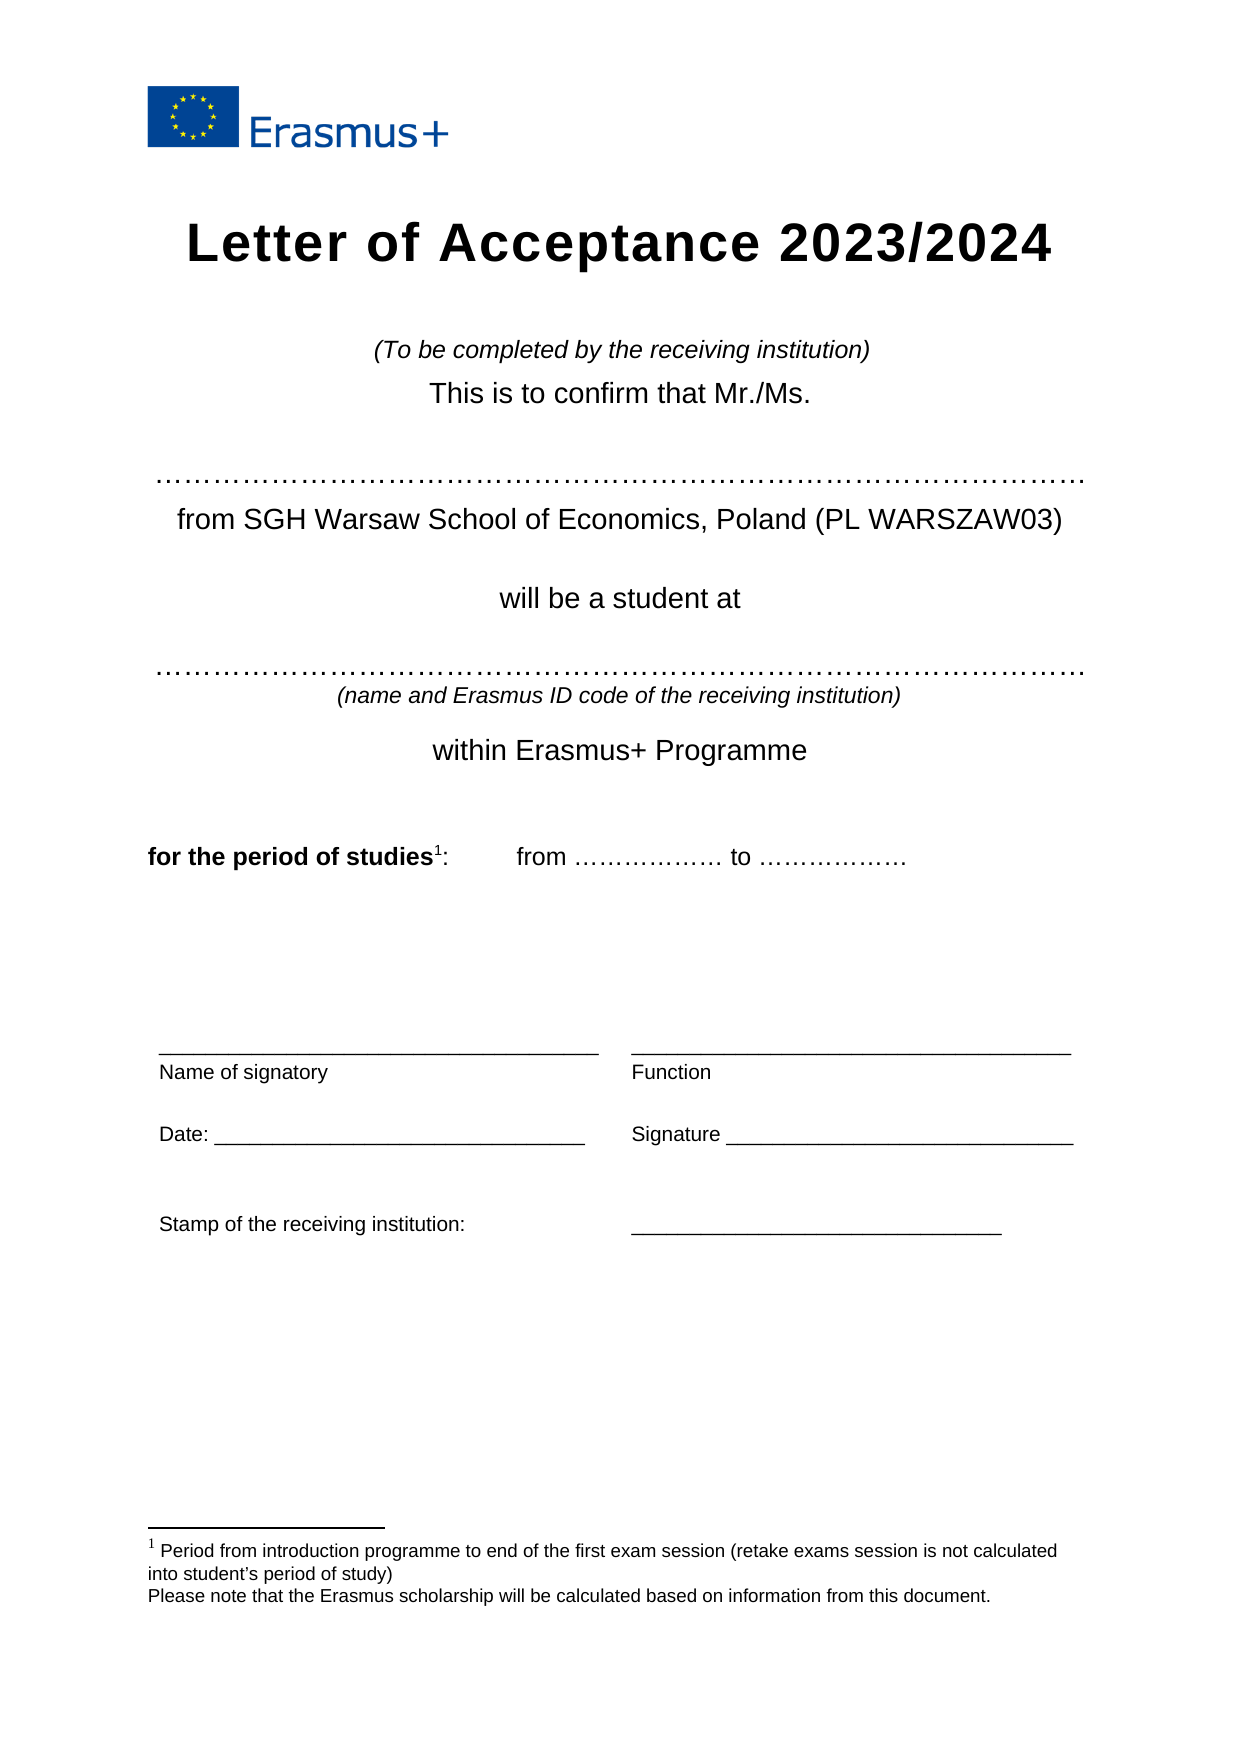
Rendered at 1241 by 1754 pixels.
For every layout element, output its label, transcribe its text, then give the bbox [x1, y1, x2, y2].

table_header ______________________________________ [148, 994, 620, 1060]
table_cell Signature ______________________________ [620, 1084, 1093, 1149]
text …………………………………………………………………………………… [148, 456, 1093, 489]
table_cell ________________________________ [620, 1150, 1093, 1240]
table_header ______________________________________ [620, 994, 1093, 1060]
text This is to confirm that Mr./Ms. [148, 376, 1093, 410]
text Letter of Acceptance 2023/2024 [148, 210, 1093, 272]
table_cell Stamp of the receiving institution: [148, 1150, 620, 1240]
picture [147, 86, 449, 148]
table_cell Function [620, 1060, 1093, 1084]
table_cell Name of signatory [148, 1060, 620, 1084]
text …………………………………………………………………………………… (name and Erasmus ID code of the receiving institution) [148, 648, 1093, 708]
text for the period of studies: from ……………… to ……………… [148, 842, 1093, 871]
text (To be completed by the receiving institution) [148, 335, 1093, 364]
text from SGH Warsaw School of Economics, Poland (PL WARSZAW03) [148, 502, 1093, 535]
table_cell Date: ________________________________ [148, 1084, 620, 1149]
text will be a student at [148, 581, 1093, 615]
text within Erasmus+ Programme [148, 733, 1093, 767]
